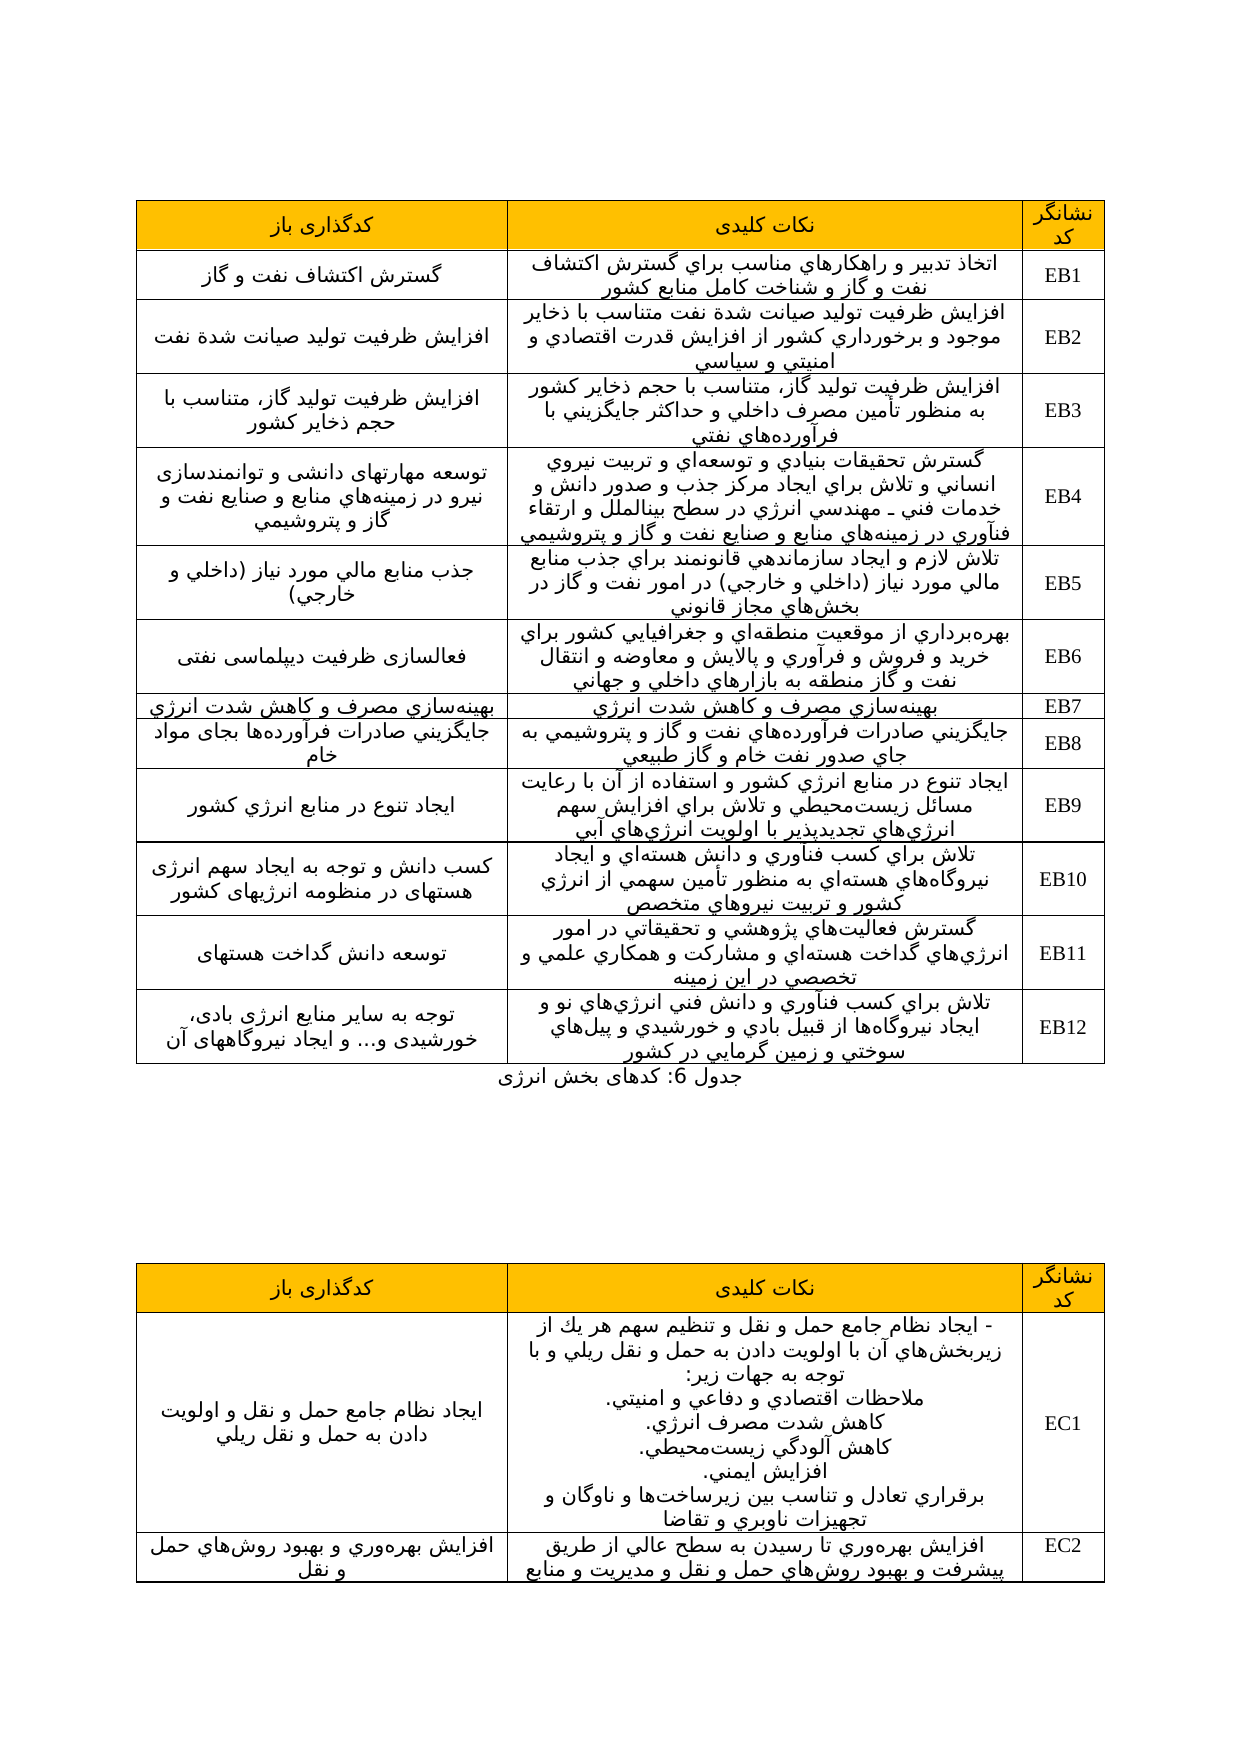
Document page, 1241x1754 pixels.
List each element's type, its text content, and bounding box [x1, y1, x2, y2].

table_cell EB2 [1023, 300, 1104, 373]
table_cell EB9 [1023, 769, 1104, 841]
table_cell جايگزيني صادرات فرآورده‌ها بجای مواد خام [137, 719, 507, 768]
table_cell EB11 [1023, 916, 1104, 989]
table_cell EB3 [1023, 374, 1104, 447]
table_header نکات کلیدی [508, 1264, 1022, 1312]
table_cell جذب منابع مالي مورد نياز (داخلي و خارجي) [137, 546, 507, 619]
table_cell EB12 [1023, 990, 1104, 1063]
table_cell تلاش براي كسب فن‎آوري و دانش هسته‌اي و ايجاد نيروگاه‌هاي هسته‌اي به منظور تأمين سهمي از انرژي كشور و تربيت نيروهاي متخصص [508, 843, 1022, 915]
table_header کدگذاری باز [137, 1264, 507, 1312]
table_cell گسترش اكتشاف نفت و گاز [137, 251, 507, 299]
text جدول 6: کدهای بخش انرژی [150, 1064, 1090, 1088]
table_cell توجه به سایر منایع انرژی بادی، خورشیدی و... و ایجاد نیروگاه‏های آن [137, 990, 507, 1063]
table_cell EB1 [1023, 251, 1104, 299]
table_cell کسب دانش و توجه به ایجاد سهم انرژی هسته‏ای در منظومه انرژی‏های کشور [137, 843, 507, 915]
table_cell گسترش فعاليت‌هاي پژوهشي و تحقيقاتي در امور انرژي‌هاي گداخت هسته‌اي و مشاركت و همكاري علمي و تخصصي در اين زمينه [508, 916, 1022, 989]
table_cell ايجاد تنوع در منابع انرژي كشور [137, 769, 507, 841]
table_header نشانگر کد [1023, 201, 1104, 249]
table_cell EC2 [1023, 1533, 1104, 1581]
table_cell EB4 [1023, 448, 1104, 545]
table_cell EB6 [1023, 620, 1104, 693]
table_header کدگذاری باز [137, 201, 507, 249]
table_cell افزايش ظرفيت توليد گاز، متناسب با حجم ذخاير كشور به منظور تأمين مصرف داخلي و حداكثر جايگزيني با فرآورده‌هاي نفتي [508, 374, 1022, 447]
table_cell EB10 [1023, 843, 1104, 915]
table_cell اتخاذ تدبير و راهكارهاي مناسب براي گسترش اكتشاف نفت و گاز و شناخت كامل منابع كشور [508, 251, 1022, 299]
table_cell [508, 1533, 1022, 1581]
table_cell تلاش لازم و ايجاد سازماندهي قانونمند براي جذب منابع مالي مورد نياز (داخلي و خارجي) در امور نفت و گاز در بخش‌هاي مجاز قانوني [508, 546, 1022, 619]
table_cell EB8 [1023, 719, 1104, 768]
table_cell ايجاد تنوع در منابع انرژي كشور و استفاده از آن با رعايت مسائل زيست‌محيطي و تلاش براي افزايش سهم انرژي‌هاي تجديدپذير با اولويت انرژي‌هاي آبي [508, 769, 1022, 841]
table_cell بهينه‌سازي مصرف و كاهش شدت انرژي [137, 694, 507, 718]
table_cell جايگزيني صادرات فرآورده‌هاي نفت و گاز و پتروشيمي به جاي صدور نفت خام و گاز طبيعي [508, 719, 1022, 768]
table_header نکات کلیدی [508, 201, 1022, 249]
table_cell - ايجاد نظام جامع حمل و نقل و تنظيم سهم هر يك از زير‌بخش‌هاي آن با اولويت دادن به حمل و نقل ريلي و با توجه به جهات زير: ملاحظات اقتصادي و دفاعي و امنيتي. كاهش شدت مصرف انرژي. كاهش آلودگي زيست‌محيطي. افزايش ايمني. برقراري تعادل و تناسب بين زيرساخت‌ها و ناوگان و تجهيزات ناوبري و تقاضا [508, 1313, 1022, 1532]
table_cell بهره‌برداري از موقعيت منطقه‌اي و جغرافيايي كشور براي خريد و فروش و فرآوري و پالايش و معاوضه و انتقال نفت و گاز منطقه به بازارهاي داخلي و جهاني [508, 620, 1022, 693]
table_cell توسعه مهارت‏های دانشی و توانمندسازی نیرو در زمينه‌هاي منابع و صنايع نفت و گاز و پتروشيمي [137, 448, 507, 545]
table_cell ايجاد نظام جامع حمل و نقل و اولويت دادن به حمل و نقل ريلي [137, 1313, 507, 1532]
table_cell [137, 1533, 507, 1581]
table_cell EB5 [1023, 546, 1104, 619]
table_cell تلاش براي كسب فن‎آوري و دانش فني انرژي‌هاي نو و ايجاد نيروگاه‌ها از قبيل بادي و خورشيدي و پيل‌هاي سوختي و زمين گرمايي در كشور [508, 990, 1022, 1063]
table_cell EB7 [1023, 694, 1104, 718]
table_header نشانگر کد [1023, 1264, 1104, 1312]
table_cell افزايش ظرفيت توليد صيانت شدة نفت [137, 300, 507, 373]
table_cell توسعه دانش گداخت هسته‏ای [137, 916, 507, 989]
table_cell EC1 [1023, 1313, 1104, 1532]
table_cell افزايش ظرفيت توليد صيانت شدة نفت متناسب با ذخاير موجود و برخورداري كشور از افزايش قدرت اقتصادي و امنيتي و سياسي [508, 300, 1022, 373]
table_cell گسترش تحقيقات بنيادي و توسعه‌اي و تربيت نيروي انساني و تلاش براي ايجاد مركز جذب و صدور دانش و خدمات فني ـ مهندسي انرژي در سطح بين‎الملل و ارتقاء فن‎آوري در زمينه‌هاي منابع و صنايع نفت و گاز و پتروشيمي [508, 448, 1022, 545]
table_cell افزايش ظرفيت توليد گاز، متناسب با حجم ذخاير كشور [137, 374, 507, 447]
table_cell فعال‏سازی ظرفیت دیپلماسی نفتی [137, 620, 507, 693]
table_cell بهينه‌سازي مصرف و كاهش شدت انرژي [508, 694, 1022, 718]
